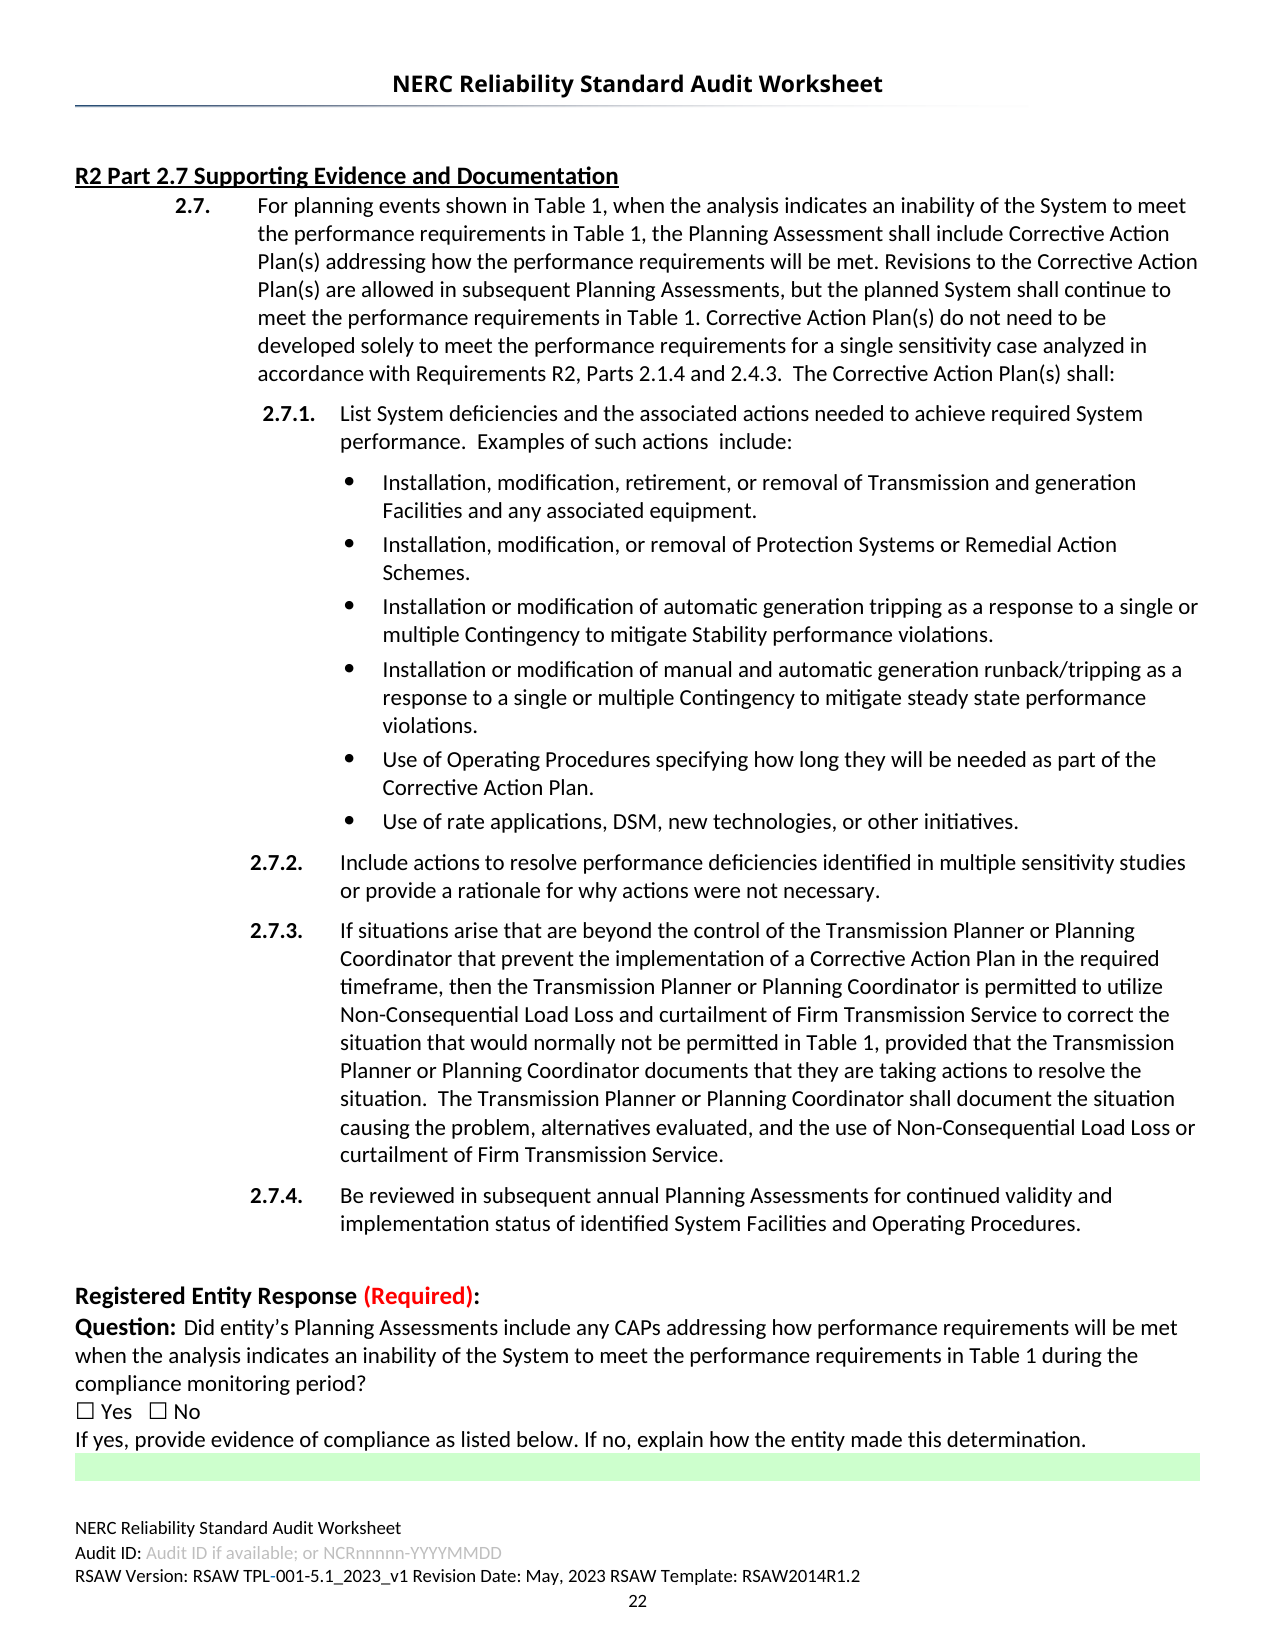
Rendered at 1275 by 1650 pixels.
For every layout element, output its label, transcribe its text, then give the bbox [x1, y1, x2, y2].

list Use of rate applications, DSM, new technologies, or other initiatives. [345, 807, 1200, 835]
list If situations arise that are beyond the control of the Transmission Planner or Planning Coordinator that prevent the implementation of a Corrective Action Plan in the required timeframe, then the Transmission Planner or Planning Coordinator is permitted to utilize Non-Consequential Load Loss and curtailment of Firm Transmission Service to correct the situation that would normally not be permitted in Table 1, provided that the Transmission Planner or Planning Coordinator documents that they are taking actions to resolve the situation. The Transmission Planner or Planning Coordinator shall document the situation causing the problem, alternatives evaluated, and the use of Non-Consequential Load Loss or curtailment of Firm Transmission Service. [250, 916, 1200, 1169]
list Use of Operating Procedures specifying how long they will be needed as part of the Corrective Action Plan. [345, 745, 1200, 801]
list Installation, modification, or removal of Protection Systems or Remedial Action Schemes. [345, 530, 1200, 586]
text If yes, provide evidence of compliance as listed below. If no, explain how the entity made this determination. [75, 1425, 1200, 1453]
list Be reviewed in subsequent annual Planning Assessments for continued validity and implementation status of identified System Facilities and Operating Procedures. [250, 1181, 1200, 1237]
text Yes No [75, 1397, 1200, 1425]
list For planning events shown in Table 1, when the analysis indicates an inability of the System to meet the performance requirements in Table 1, the Planning Assessment shall include Corrective Action Plan(s) addressing how the performance requirements will be met. Revisions to the Corrective Action Plan(s) are allowed in subsequent Planning Assessments, but the planned System shall continue to meet the performance requirements in Table 1. Corrective Action Plan(s) do not need to be developed solely to meet the performance requirements for a single sensitivity case analyzed in accordance with Requirements R2, Parts 2.1.4 and 2.4.3. The Corrective Action Plan(s) shall: [175, 191, 1200, 387]
list Installation or modification of manual and automatic generation runback/tripping as a response to a single or multiple Contingency to mitigate steady state performance violations. [345, 655, 1200, 739]
list Installation or modification of automatic generation tripping as a response to a single or multiple Contingency to mitigate Stability performance violations. [345, 592, 1200, 648]
text Registered Entity Response (Required): [75, 1280, 1200, 1311]
text R2 Part 2.7 Supporting Evidence and Documentation [75, 160, 1200, 191]
text Question: Did entity’s Planning Assessments include any CAPs addressing how performance requirements will be met when the analysis indicates an inability of the System to meet the performance requirements in Table 1 during the compliance monitoring period? [75, 1311, 1200, 1397]
picture [75, 105, 1052, 114]
list List System deficiencies and the associated actions needed to achieve required System performance. Examples of such actions include: [262, 399, 1200, 455]
list Include actions to resolve performance deficiencies identified in multiple sensitivity studies or provide a rationale for why actions were not necessary. [250, 848, 1200, 904]
list Installation, modification, retirement, or removal of Transmission and generation Facilities and any associated equipment. [345, 468, 1200, 524]
